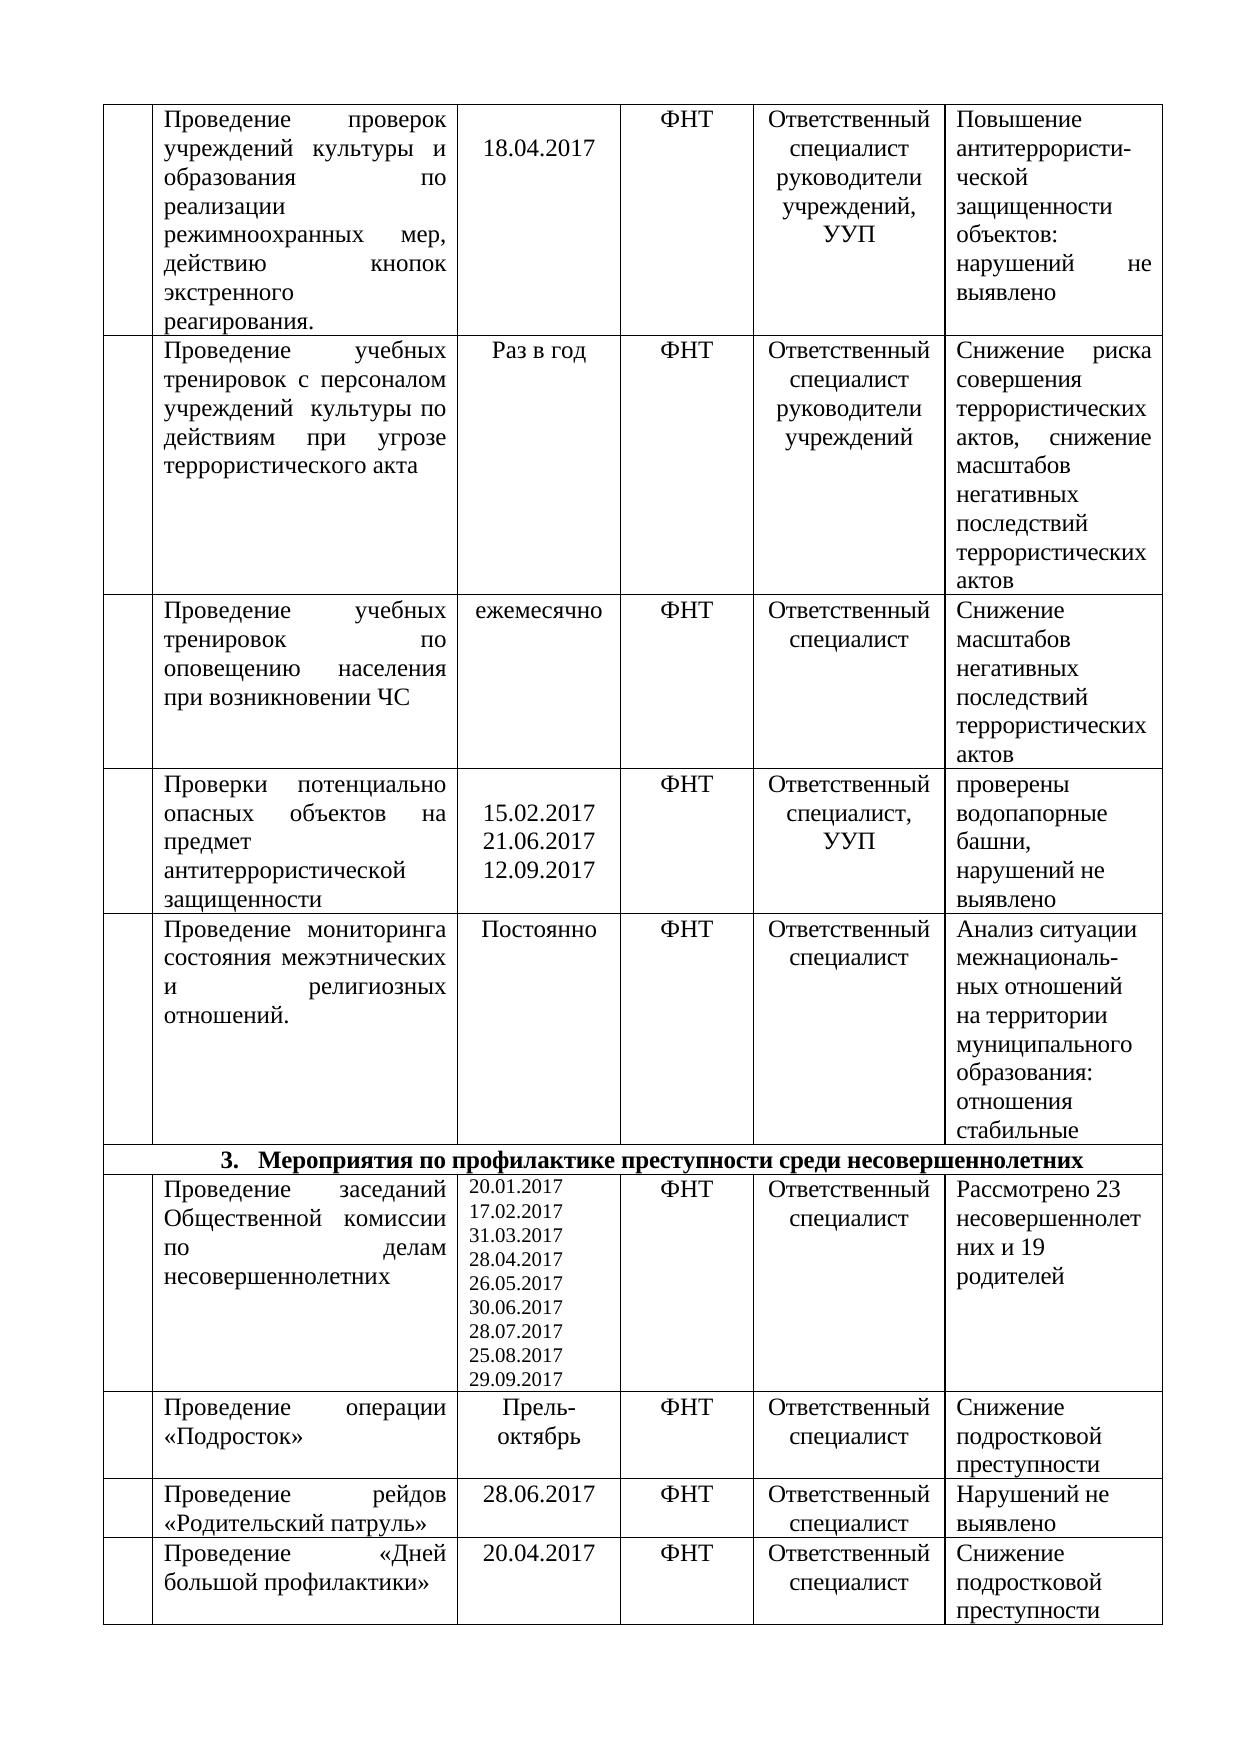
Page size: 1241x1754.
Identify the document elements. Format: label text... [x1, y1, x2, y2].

table_cell Ответственный специалист руководители учреждений [754, 336, 944, 594]
table_cell Рассмотрено 23 несовершеннолетних и 19 родителей [946, 1175, 1162, 1391]
table_cell проверены водопапорные башни, нарушений не выявлено [946, 769, 1162, 913]
table_cell [104, 1538, 152, 1624]
table_cell ФНТ [621, 1538, 753, 1624]
table_cell Проведение учебных тренировок по оповещению населения при возникновении ЧС [153, 595, 457, 768]
table_cell [104, 914, 152, 1144]
table_cell ФНТ [621, 1175, 753, 1391]
table_cell Раз в год [458, 336, 620, 594]
table_cell Ответственный специалист [754, 595, 944, 768]
table_cell Проведение заседаний Общественной комиссии по делам несовершеннолетних [153, 1175, 457, 1391]
table_cell Ответственный специалист [754, 1538, 944, 1624]
table_cell Снижение риска совершения террористических актов, снижение масштабов негативных последствий террористических актов [946, 336, 1162, 594]
table_cell Проведение операции «Подросток» [153, 1392, 457, 1478]
table_cell Ответственный специалист, УУП [754, 769, 944, 913]
table_cell [104, 1479, 152, 1537]
table_cell ФНТ [621, 1479, 753, 1537]
table_cell Проведение рейдов «Родительский патруль» [153, 1479, 457, 1537]
table_cell Ответственный специалист [754, 914, 944, 1144]
table_cell Ответственный специалист [754, 1479, 944, 1537]
table_cell ФНТ [621, 769, 753, 913]
table_cell Проведение учебных тренировок с персоналом учреждений культуры по действиям при угрозе террористического акта [153, 336, 457, 594]
table_cell Ответственный специалист [754, 1392, 944, 1478]
table_cell Повышение антитеррористи-ческой защищенности объектов: нарушений не выявлено [946, 105, 1162, 334]
table_cell ФНТ [621, 595, 753, 768]
table_cell Проведение «Дней большой профилактики» [153, 1538, 457, 1624]
table_cell Проведение проверок учреждений культуры и образования по реализации режимноохранных мер, действию кнопок экстренного реагирования. [153, 105, 457, 334]
table_cell ФНТ [621, 1392, 753, 1478]
table_cell Постоянно [458, 914, 620, 1144]
table_cell 15.02.2017 21.06.2017 12.09.2017 [458, 769, 620, 913]
table_cell 20.04.2017 [458, 1538, 620, 1624]
table_cell 20.01.2017 17.02.2017 31.03.2017 28.04.2017 26.05.2017 30.06.2017 28.07.2017 25.08.2017 29.09.2017 [458, 1175, 620, 1391]
table_cell Прель-октябрь [458, 1392, 620, 1478]
table_cell ФНТ [621, 336, 753, 594]
table_cell [104, 105, 152, 334]
table_cell Анализ ситуации межнациональ- ных отношений на территории муниципального образования: отношения стабильные [946, 914, 1162, 1144]
table_cell 28.06.2017 [458, 1479, 620, 1537]
table_cell ФНТ [621, 914, 753, 1144]
table_cell [104, 595, 152, 768]
table_cell [104, 769, 152, 913]
table_cell [104, 336, 152, 594]
table_cell ежемесячно [458, 595, 620, 768]
table_cell 18.04.2017 [458, 105, 620, 334]
table_cell Снижение подростковой преступности [946, 1538, 1162, 1624]
table_cell Ответственный специалист [754, 1175, 944, 1391]
table_cell Проверки потенциально опасных объектов на предмет антитеррористической защищенности [153, 769, 457, 913]
table_cell Проведение мониторинга состояния межэтнических и религиозных отношений. [153, 914, 457, 1144]
table_cell Снижение масштабов негативных последствий террористических актов [946, 595, 1162, 768]
table_cell ФНТ [621, 105, 753, 334]
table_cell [754, 105, 944, 334]
table_cell Мероприятия по профилактике преступности среди несовершеннолетних [104, 1145, 1162, 1173]
table_cell Снижение подростковой преступности [946, 1392, 1162, 1478]
table_cell [104, 1392, 152, 1478]
table_cell [104, 1175, 152, 1391]
table_cell Нарушений не выявлено [946, 1479, 1162, 1537]
